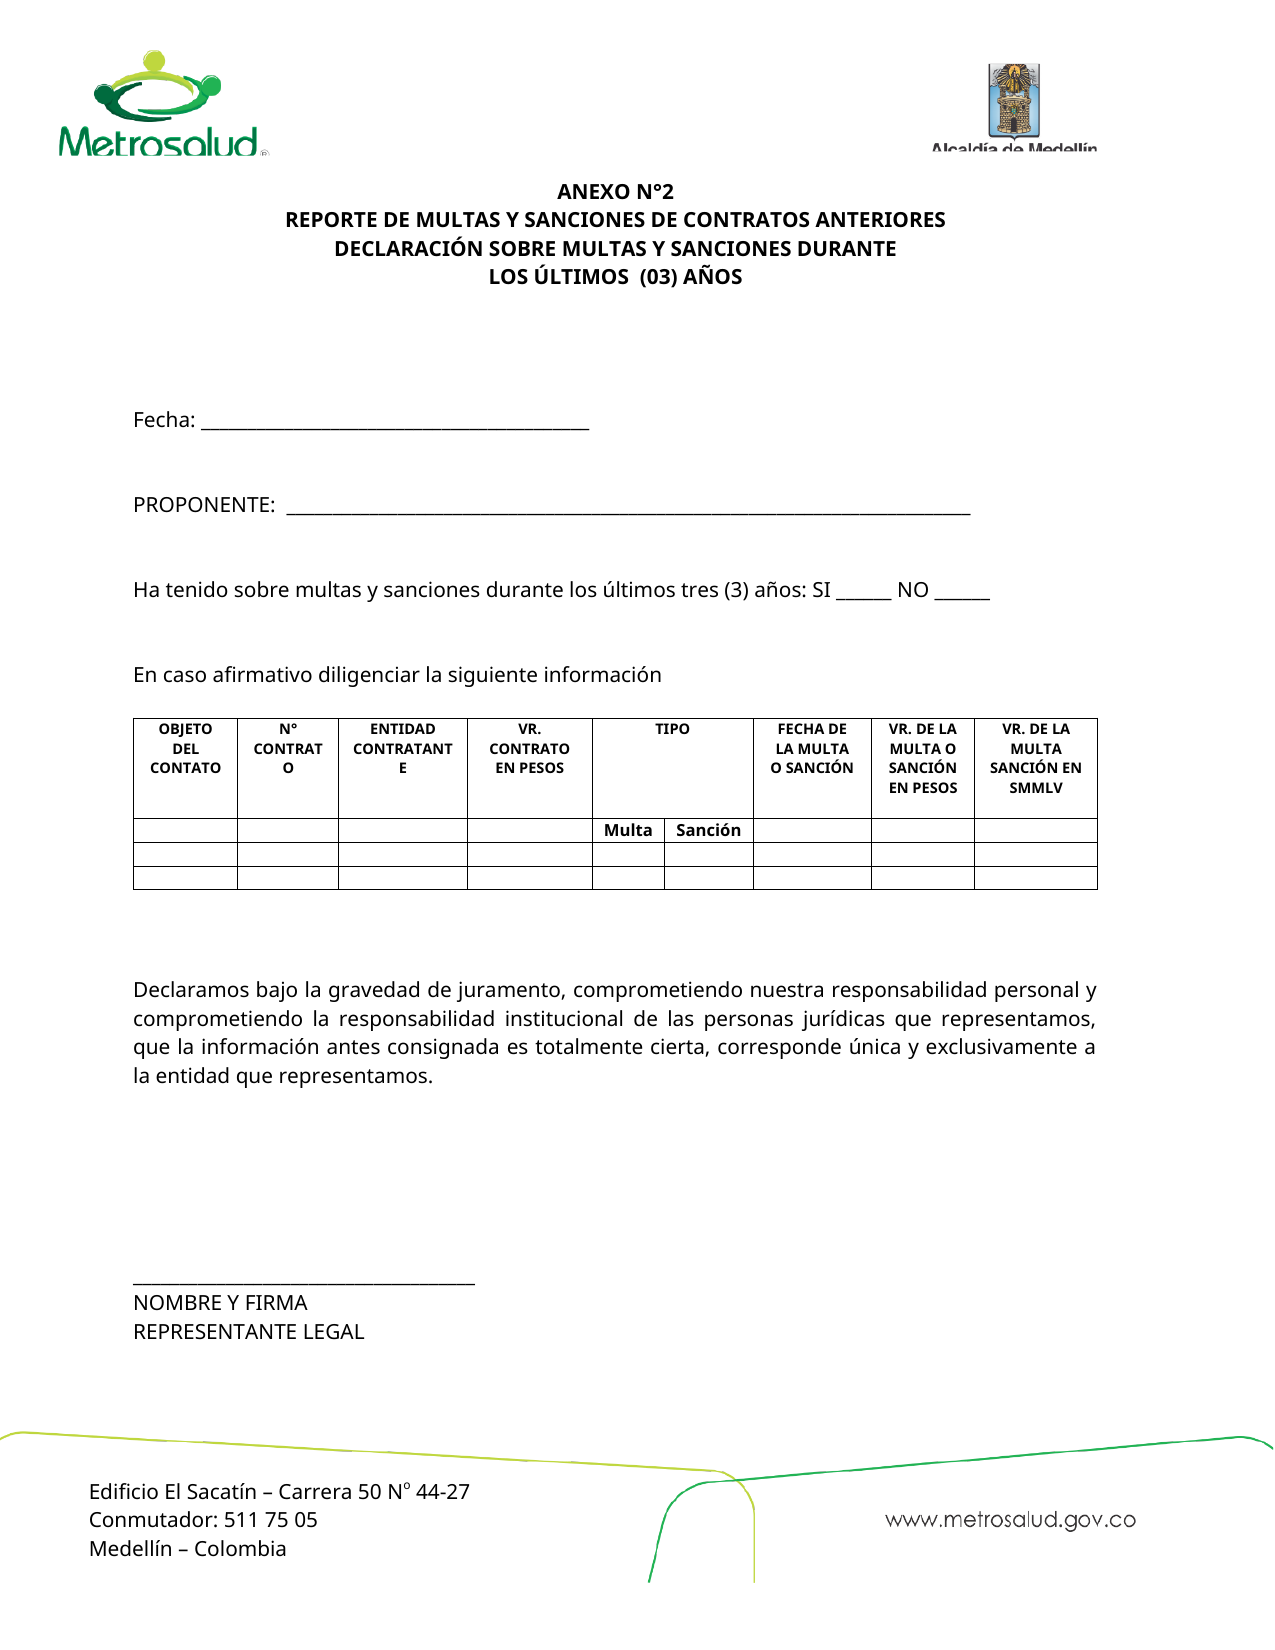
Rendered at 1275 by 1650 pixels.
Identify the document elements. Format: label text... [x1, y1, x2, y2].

picture [57, 36, 1097, 159]
table_cell [339, 819, 467, 842]
table_cell [238, 843, 338, 866]
text Declaramos bajo la gravedad de juramento, comprometiendo nuestra responsabilidad personal y comprometiendo la responsabilidad institucional de las personas jurídicas que representamos, que la información antes consignada es totalmente cierta, corresponde única y exclusivamente a la entidad que representamos. [133, 976, 1098, 1089]
table_header VR. DE LA MULTA O SANCIÓN EN PESOS [872, 719, 974, 818]
table_cell [593, 867, 664, 889]
table_cell [468, 867, 592, 889]
table_cell [975, 867, 1097, 889]
text Fecha: __________________________________________ [133, 405, 1098, 433]
table_cell [593, 843, 664, 866]
table_header N° CONTRATO [238, 719, 338, 818]
text ANEXO N°2 [133, 177, 1098, 206]
table_cell [134, 819, 237, 842]
text NOMBRE Y FIRMA [133, 1288, 1098, 1317]
table_cell [665, 867, 753, 889]
text En caso afirmativo diligenciar la siguiente información [133, 661, 1098, 689]
table_cell [754, 867, 871, 889]
table_header TIPO [593, 719, 753, 818]
table_cell [238, 867, 338, 889]
table_cell [975, 843, 1097, 866]
table_cell Multa [593, 819, 664, 842]
text DECLARACIÓN SOBRE MULTAS Y SANCIONES DURANTE [133, 234, 1098, 262]
table_cell [339, 867, 467, 889]
table_cell [468, 843, 592, 866]
table_cell [339, 843, 467, 866]
text Ha tenido sobre multas y sanciones durante los últimos tres (3) años: SI ______ NO ______ [133, 575, 1098, 604]
table_cell [468, 819, 592, 842]
table_cell [872, 843, 974, 866]
table_cell Sanción [665, 819, 753, 842]
table_cell [872, 867, 974, 889]
text REPRESENTANTE LEGAL [133, 1317, 1098, 1345]
table_cell [754, 843, 871, 866]
picture [0, 1431, 1274, 1583]
table_header OBJETO DEL CONTATO [134, 719, 237, 818]
text PROPONENTE: __________________________________________________________________________ [133, 490, 1098, 518]
table_cell [665, 843, 753, 866]
table_cell [754, 819, 871, 842]
table_cell [238, 819, 338, 842]
table_header ENTIDAD CONTRATANTE [339, 719, 467, 818]
table_cell [975, 819, 1097, 842]
table_header FECHA DE LA MULTA O SANCIÓN [754, 719, 871, 818]
table_cell [134, 867, 237, 889]
table_cell [872, 819, 974, 842]
text REPORTE DE MULTAS Y SANCIONES DE CONTRATOS ANTERIORES [133, 206, 1098, 234]
table_cell [134, 843, 237, 866]
table_header VR. CONTRATO EN PESOS [468, 719, 592, 818]
text _____________________________________ [133, 1260, 1098, 1288]
text LOS ÚLTIMOS (03) AÑOS [133, 262, 1098, 291]
table_header VR. DE LA MULTA SANCIÓN EN SMMLV [975, 719, 1097, 818]
